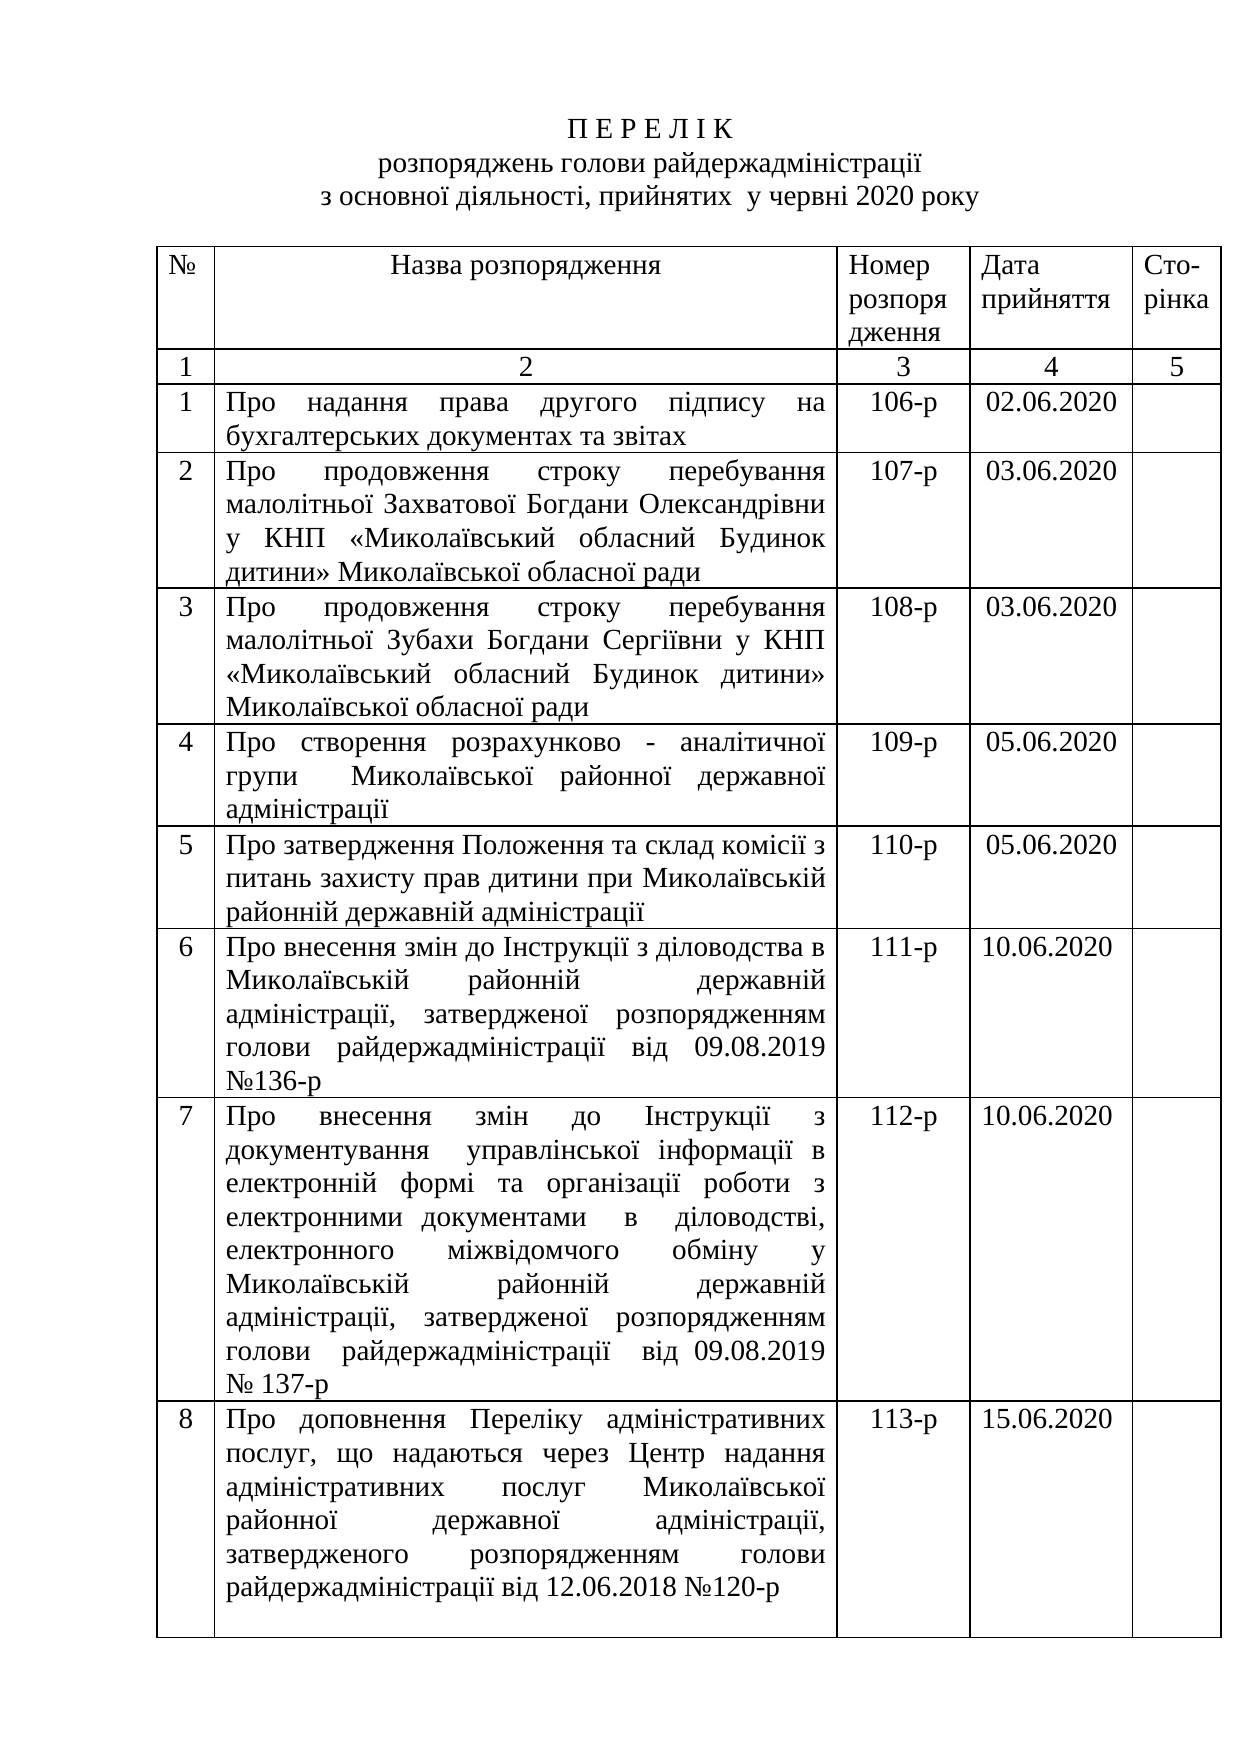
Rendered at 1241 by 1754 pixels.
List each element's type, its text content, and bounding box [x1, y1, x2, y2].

table_cell 8 [158, 1402, 214, 1636]
table_cell 2 [158, 453, 214, 587]
table_cell 7 [158, 1098, 214, 1400]
table_header Дата прийняття [971, 247, 1132, 348]
table_cell 2 [215, 350, 836, 383]
table_cell 113-р [838, 1402, 969, 1636]
table_cell 4 [971, 350, 1132, 383]
table_cell [1133, 1098, 1220, 1400]
table_cell Про внесення змін до Інструкції з діловодства в Миколаївській районній державній адміністрації, затвердженої розпорядженням голови райдержадміністрації від 09.08.2019 №136-р [215, 929, 836, 1097]
table_header Назва розпорядження [215, 247, 836, 348]
table_cell 5 [158, 827, 214, 927]
table_cell 05.06.2020 [971, 827, 1132, 927]
table_cell 112-р [838, 1098, 969, 1400]
table_cell 110-р [838, 827, 969, 927]
table_cell 1 [158, 350, 214, 383]
table_cell 4 [158, 725, 214, 825]
text П Е Р Е Л І К [148, 111, 1152, 145]
table_cell 3 [838, 350, 969, 383]
table_cell 10.06.2020 [971, 929, 1132, 1097]
table_cell Про затвердження Положення та склад комісії з питань захисту прав дитини при Миколаївській районній державній адміністрації [215, 827, 836, 927]
table_cell 111-р [838, 929, 969, 1097]
table_cell Про внесення змін до Інструкції з документування управлінської інформації в електронній формі та організації роботи з електронними документами в діловодстві, електронного міжвідомчого обміну у Миколаївській районній державній адміністрації, затвердженої розпорядженням голови райдержадміністрації від 09.08.2019 № 137-р [215, 1098, 836, 1400]
table_cell 6 [158, 929, 214, 1097]
table_cell 03.06.2020 [971, 589, 1132, 723]
table_cell [1133, 1402, 1220, 1636]
table_header № [158, 247, 214, 348]
table_cell 10.06.2020 [971, 1098, 1132, 1400]
table_cell Про надання права другого підпису на бухгалтерських документах та звітах [215, 385, 836, 452]
table_cell Про доповнення Переліку адміністративних послуг, що надаються через Центр надання адміністративних послуг Миколаївської районної державної адміністрації, затвердженого розпорядженням голови райдержадміністрації від 12.06.2018 №120-р [215, 1402, 836, 1636]
table_header Номер розпорядження [838, 247, 969, 348]
text з основної діяльності, прийнятих у червні 2020 року [148, 178, 1152, 212]
table_cell [1133, 725, 1220, 825]
table_cell 109-р [838, 725, 969, 825]
table_cell Про продовження строку перебування малолітньої Зубахи Богдани Сергіївни у КНП «Миколаївський обласний Будинок дитини» Миколаївської обласної ради [215, 589, 836, 723]
table_cell 15.06.2020 [971, 1402, 1132, 1636]
table_cell 02.06.2020 [971, 385, 1132, 452]
text розпоряджень голови райдержадміністрації [148, 145, 1152, 178]
table_cell 106-р [838, 385, 969, 452]
table_cell [1133, 589, 1220, 723]
table_cell Про продовження строку перебування малолітньої Захватової Богдани Олександрівни у КНП «Миколаївський обласний Будинок дитини» Миколаївської обласної ради [215, 453, 836, 587]
table_header Сто-рінка [1133, 247, 1220, 348]
table_cell 05.06.2020 [971, 725, 1132, 825]
table_cell [1133, 929, 1220, 1097]
table_cell Про створення розрахунково - аналітичної групи Миколаївської районної державної адміністрації [215, 725, 836, 825]
table_cell [1133, 827, 1220, 927]
table_cell 1 [158, 385, 214, 452]
table_cell 03.06.2020 [971, 453, 1132, 587]
table_cell 3 [158, 589, 214, 723]
table_cell 107-р [838, 453, 969, 587]
table_cell [1133, 385, 1220, 452]
table_cell [1133, 453, 1220, 587]
table_cell 5 [1133, 350, 1220, 383]
table_cell 108-р [838, 589, 969, 723]
